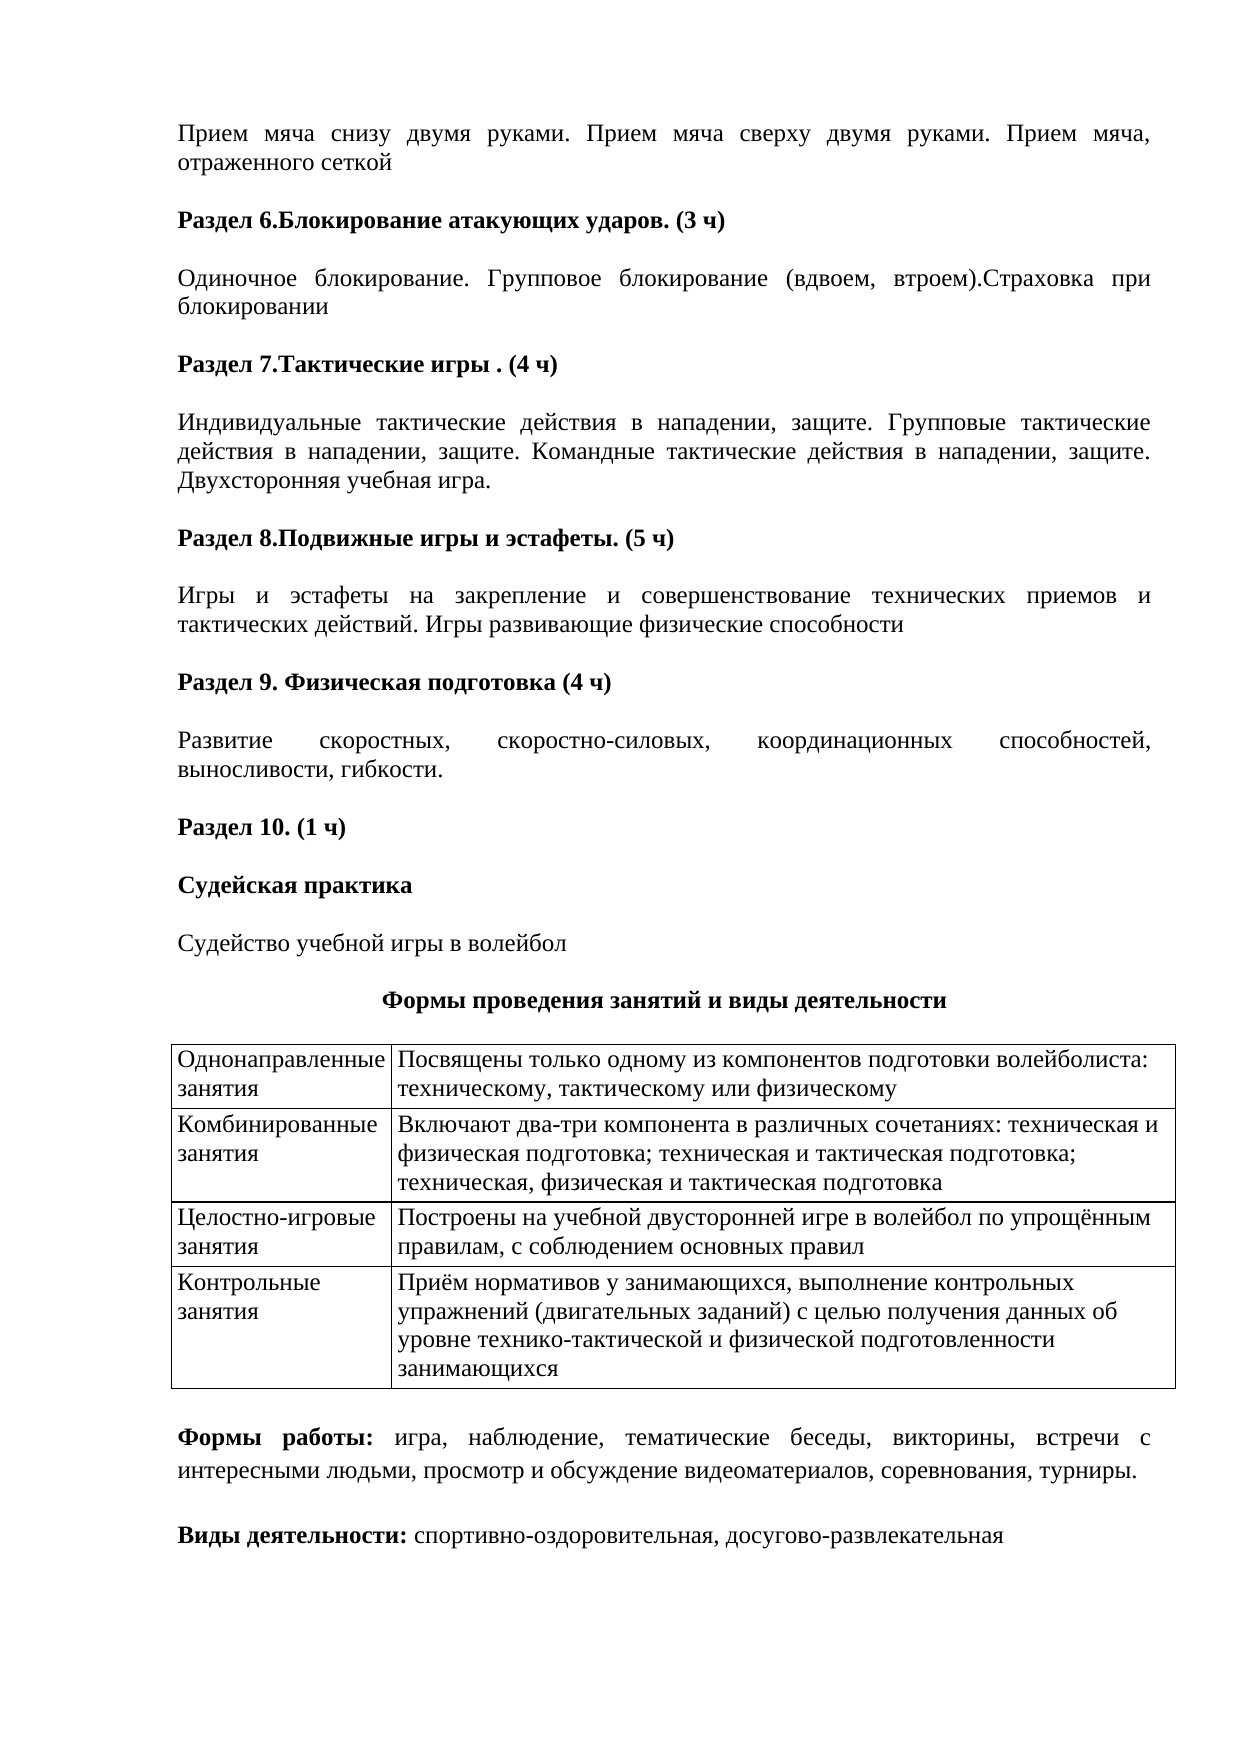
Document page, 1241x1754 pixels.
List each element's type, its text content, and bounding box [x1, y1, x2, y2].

text Раздел 9. Физическая подготовка (4 ч) [177, 667, 1152, 696]
text Одиночное блокирование. Групповое блокирование (вдвоем, втроем).Страховка при блокировании [177, 263, 1152, 320]
table_cell Приём нормативов у занимающихся, выполнение контрольных упражнений (двигательных заданий) с целью получения данных об уровне технико-тактической и физической подготовленности занимающихся [392, 1267, 1175, 1388]
text Судейство учебной игры в волейбол [177, 928, 1152, 956]
text Раздел 7.Тактические игры . (4 ч) [177, 349, 1152, 378]
text Развитие скоростных, скоростно-силовых, координационных способностей, выносливости, гибкости. [177, 725, 1152, 783]
table_cell Целостно-игровые занятия [172, 1203, 391, 1266]
table_header Однонаправленные занятия [172, 1045, 391, 1108]
text Индивидуальные тактические действия в нападении, защите. Групповые тактические действия в нападении, защите. Командные тактические действия в нападении, защите. Двухсторонняя учебная игра. [177, 407, 1152, 493]
table_cell Построены на учебной двусторонней игре в волейбол по упрощённым правилам, с соблюдением основных правил [392, 1203, 1175, 1266]
table_cell Комбинированные занятия [172, 1109, 391, 1201]
text Раздел 6.Блокирование атакующих ударов. (3 ч) [177, 205, 1152, 233]
text Игры и эстафеты на закрепление и совершенствование технических приемов и тактических действий. Игры развивающие физические способности [177, 581, 1152, 638]
text Раздел 8.Подвижные игры и эстафеты. (5 ч) [177, 523, 1152, 551]
table_header Посвящены только одному из компонентов подготовки волейболиста: техническому, тактическому или физическому [392, 1045, 1175, 1108]
text Формы проведения занятий и виды деятельности [177, 986, 1152, 1014]
table_cell Включают два-три компонента в различных сочетаниях: техническая и физическая подготовка; техническая и тактическая подготовка; техническая, физическая и тактическая подготовка [392, 1109, 1175, 1201]
text Прием мяча снизу двумя руками. Прием мяча сверху двумя руками. Прием мяча, отраженного сеткой [177, 118, 1152, 176]
text Раздел 10. (1 ч) [177, 812, 1152, 841]
table_cell Контрольные занятия [172, 1267, 391, 1388]
text Судейская практика [177, 870, 1152, 898]
text Виды деятельности: спортивно-оздоровительная, досугово-развлекательная [177, 1520, 1152, 1549]
text Формы работы: игра, наблюдение, тематические беседы, викторины, встречи с интересными людьми, просмотр и обсуждение видеоматериалов, соревнования, турниры. [177, 1422, 1152, 1484]
